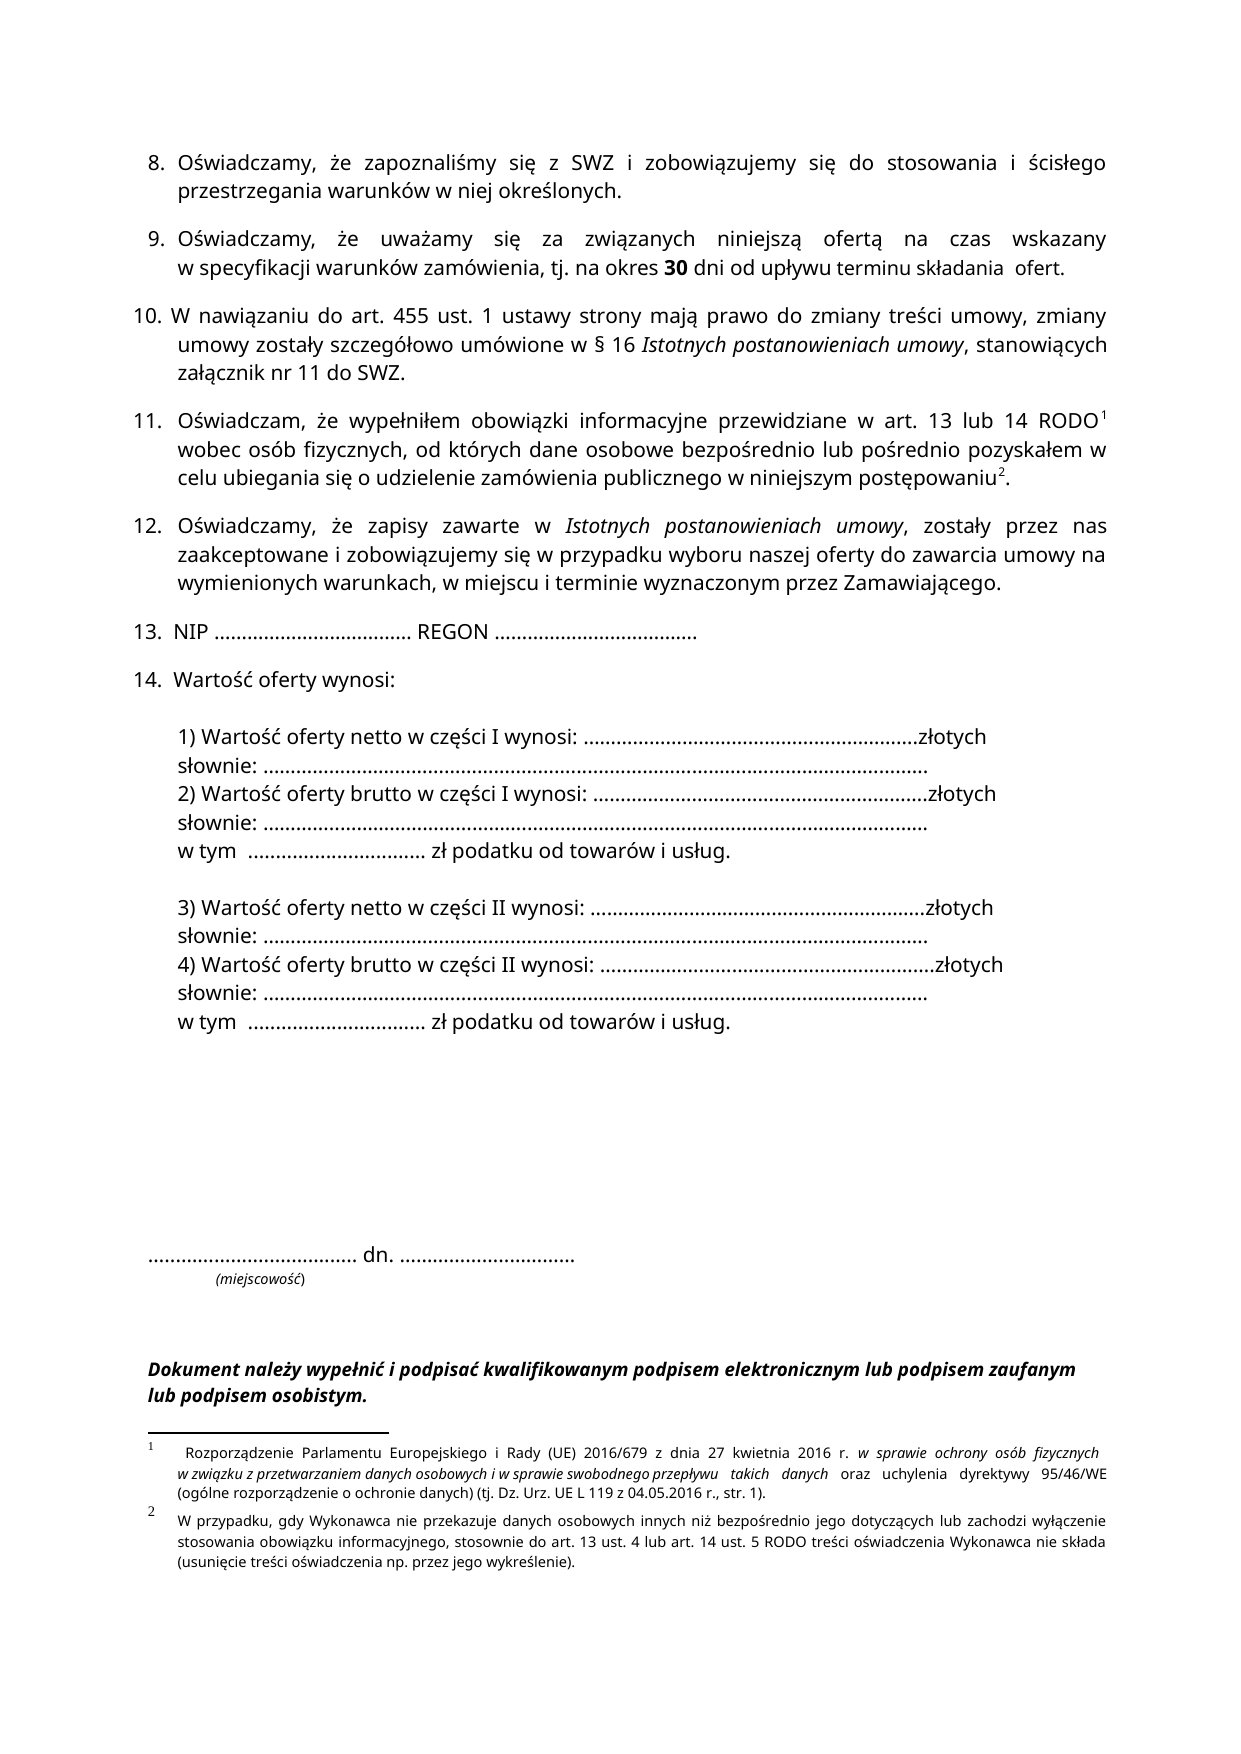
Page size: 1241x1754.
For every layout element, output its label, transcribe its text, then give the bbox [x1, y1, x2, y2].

text 3) Wartość oferty netto w części II wynosi: …………………………………………………….złotych [177, 893, 1107, 921]
text 10. W nawiązaniu do art. 455 ust. 1 ustawy strony mają prawo do zmiany treści umowy, zmiany umowy zostały szczegółowo umówione w § 16 Istotnych postanowieniach umowy, stanowiących załącznik nr 11 do SWZ. [133, 301, 1107, 387]
text w tym ................................ zł podatku od towarów i usług. [177, 836, 1107, 864]
text słownie: …………..…………………...………..…………………….…………………………………..…… [177, 978, 1107, 1007]
text …...………….....……….….. dn. ………………..………… [148, 1240, 1107, 1268]
text 8. Oświadczamy, że zapoznaliśmy się z SWZ i zobowiązujemy się do stosowania i ścisłego przestrzegania warunków w niej określonych. [148, 148, 1107, 204]
text w tym ................................ zł podatku od towarów i usług. [177, 1007, 1107, 1035]
text 1) Wartość oferty netto w części I wynosi: …………………………………………………….złotych [177, 722, 1107, 751]
text słownie: ………………………………………..………....………………………..…………………..…..…. [177, 751, 1107, 779]
text 9. Oświadczamy, że uważamy się za związanych niniejszą ofertą na czas wskazany w specyfikacji warunków zamówienia, tj. na okres 30 dni od upływu terminu składania ofert. [148, 224, 1107, 281]
text słownie: …………..…………………...………..…………………….…………………………………..…… [177, 808, 1107, 836]
text Dokument należy wypełnić i podpisać kwalifikowanym podpisem elektronicznym lub podpisem zaufanym lub podpisem osobistym. [148, 1356, 1107, 1407]
text 4) Wartość oferty brutto w części II wynosi: …………………………………………………….złotych [177, 950, 1107, 978]
text 11. Oświadczam, że wypełniłem obowiązki informacyjne przewidziane w art. 13 lub 14 RODO wobec osób fizycznych, od których dane osobowe bezpośrednio lub pośrednio pozyskałem w celu ubiegania się o udzielenie zamówienia publicznego w niniejszym postępowaniu. [133, 406, 1107, 492]
text słownie: ………………………………………..………....………………………..…………………..…..…. [177, 921, 1107, 950]
text 2) Wartość oferty brutto w części I wynosi: …………………………………………………….złotych [177, 779, 1107, 808]
text 13. NIP ……………………………… REGON ………………………………. [133, 617, 1107, 645]
text 14. Wartość oferty wynosi: [133, 665, 1107, 694]
text 12. Oświadczamy, że zapisy zawarte w Istotnych postanowieniach umowy, zostały przez nas zaakceptowane i zobowiązujemy się w przypadku wyboru naszej oferty do zawarcia umowy na wymienionych warunkach, w miejscu i terminie wyznaczonym przez Zamawiającego. [133, 512, 1107, 597]
text (miejscowość) [148, 1268, 1107, 1288]
